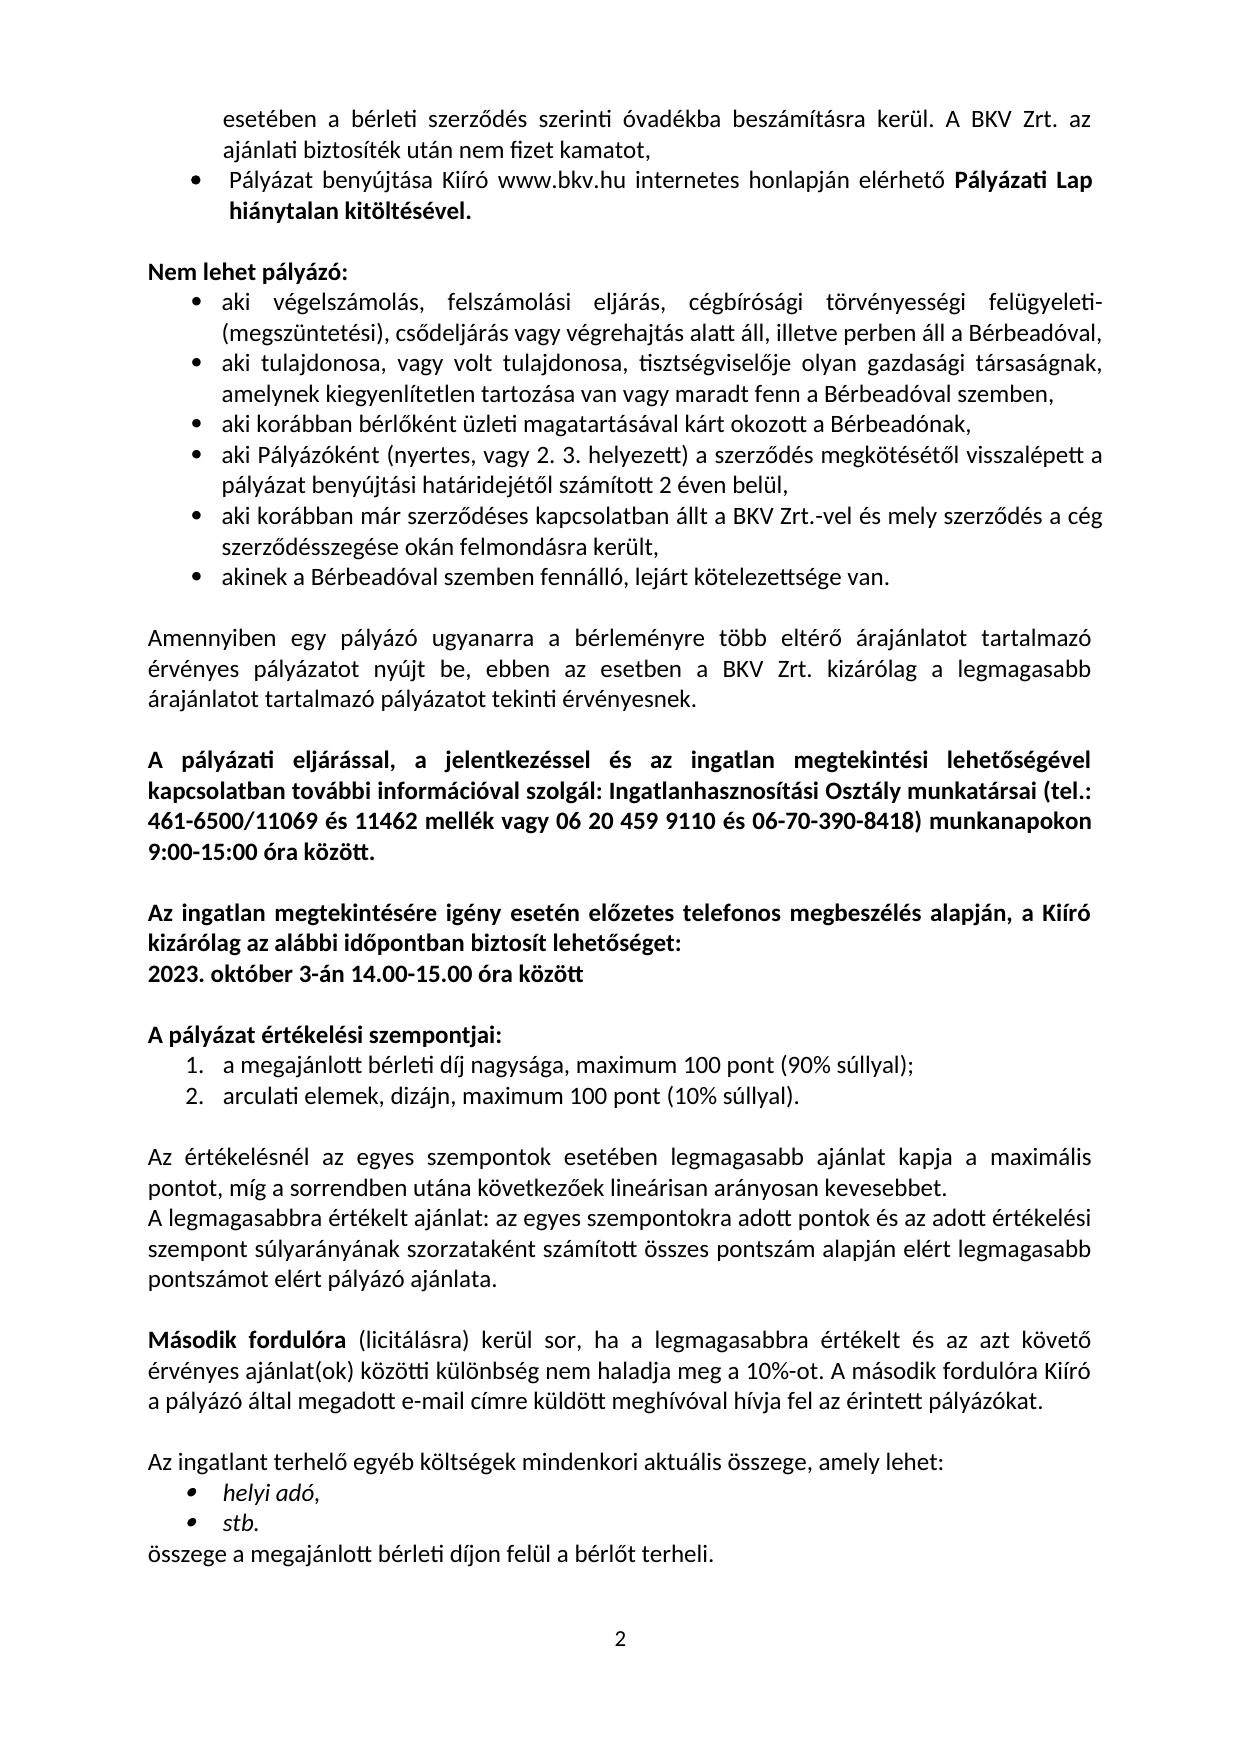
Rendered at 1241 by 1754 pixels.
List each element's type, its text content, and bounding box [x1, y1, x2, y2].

list helyi adó, [185, 1477, 1093, 1507]
text A pályázat értékelési szempontjai: [148, 1019, 1093, 1049]
text Az értékelésnél az egyes szempontok esetében legmagasabb ajánlat kapja a maximális pontot, míg a sorrendben utána következőek lineárisan arányosan kevesebbet. [148, 1141, 1093, 1202]
text Az ingatlan megtekintésére igény esetén előzetes telefonos megbeszélés alapján, a Kiíró kizárólag az alábbi időpontban biztosít lehetőséget: [148, 897, 1093, 958]
text Nem lehet pályázó: [148, 256, 1093, 287]
text Második fordulóra (licitálásra) kerül sor, ha a legmagasabbra értékelt és az azt követő érvényes ajánlat(ok) közötti különbség nem haladja meg a 10%-ot. A második fordulóra Kiíró a pályázó által megadott e-mail címre küldött meghívóval hívja fel az érintett pályázókat. [148, 1324, 1093, 1416]
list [185, 103, 1093, 164]
list aki végelszámolás, felszámolási eljárás, cégbírósági törvényességi felügyeleti- (megszüntetési), csődeljárás vagy végrehajtás alatt áll, illetve perben áll a Bérbeadóval, [192, 287, 1104, 348]
text Amennyiben egy pályázó ugyanarra a bérleményre több eltérő árajánlatot tartalmazó érvényes pályázatot nyújt be, ebben az esetben a BKV Zrt. kizárólag a legmagasabb árajánlatot tartalmazó pályázatot tekinti érvényesnek. [148, 622, 1093, 714]
list stb. [185, 1507, 1093, 1538]
text összege a megajánlott bérleti díjon felül a bérlőt terheli. [148, 1538, 1093, 1568]
list aki tulajdonosa, vagy volt tulajdonosa, tisztségviselője olyan gazdasági társaságnak, amelynek kiegyenlítetlen tartozása van vagy maradt fenn a Bérbeadóval szemben, [192, 348, 1104, 409]
list Pályázat benyújtása Kiíró www.bkv.hu internetes honlapján elérhető Pályázati Lap hiánytalan kitöltésével. [191, 164, 1093, 226]
text Az ingatlant terhelő egyéb költségek mindenkori aktuális összege, amely lehet: [148, 1446, 1093, 1477]
list aki korábban már szerződéses kapcsolatban állt a BKV Zrt.-vel és mely szerződés a cég szerződésszegése okán felmondásra került, [192, 500, 1104, 561]
text A legmagasabbra értékelt ajánlat: az egyes szempontokra adott pontok és az adott értékelési szempont súlyarányának szorzataként számított összes pontszám alapján elért legmagasabb pontszámot elért pályázó ajánlata. [148, 1202, 1093, 1294]
list aki Pályázóként (nyertes, vagy 2. 3. helyezett) a szerződés megkötésétől visszalépett a pályázat benyújtási határidejétől számított 2 éven belül, [192, 439, 1104, 500]
text 2023. október 3-án 14.00-15.00 óra között [148, 958, 1093, 988]
list arculati elemek, dizájn, maximum 100 pont (10% súllyal). [185, 1080, 1093, 1111]
list aki korábban bérlőként üzleti magatartásával kárt okozott a Bérbeadónak, [192, 409, 1104, 439]
text A pályázati eljárással, a jelentkezéssel és az ingatlan megtekintési lehetőségével kapcsolatban további információval szolgál: Ingatlanhasznosítási Osztály munkatársai (tel.: 461-6500/11069 és 11462 mellék vagy 06 20 459 9110 és 06-70-390-8418) munkanapokon 9:00-15:00 óra között. [148, 744, 1093, 866]
list a megajánlott bérleti díj nagysága, maximum 100 pont (90% súllyal); [185, 1049, 1093, 1080]
list akinek a Bérbeadóval szemben fennálló, lejárt kötelezettsége van. [192, 561, 1104, 592]
